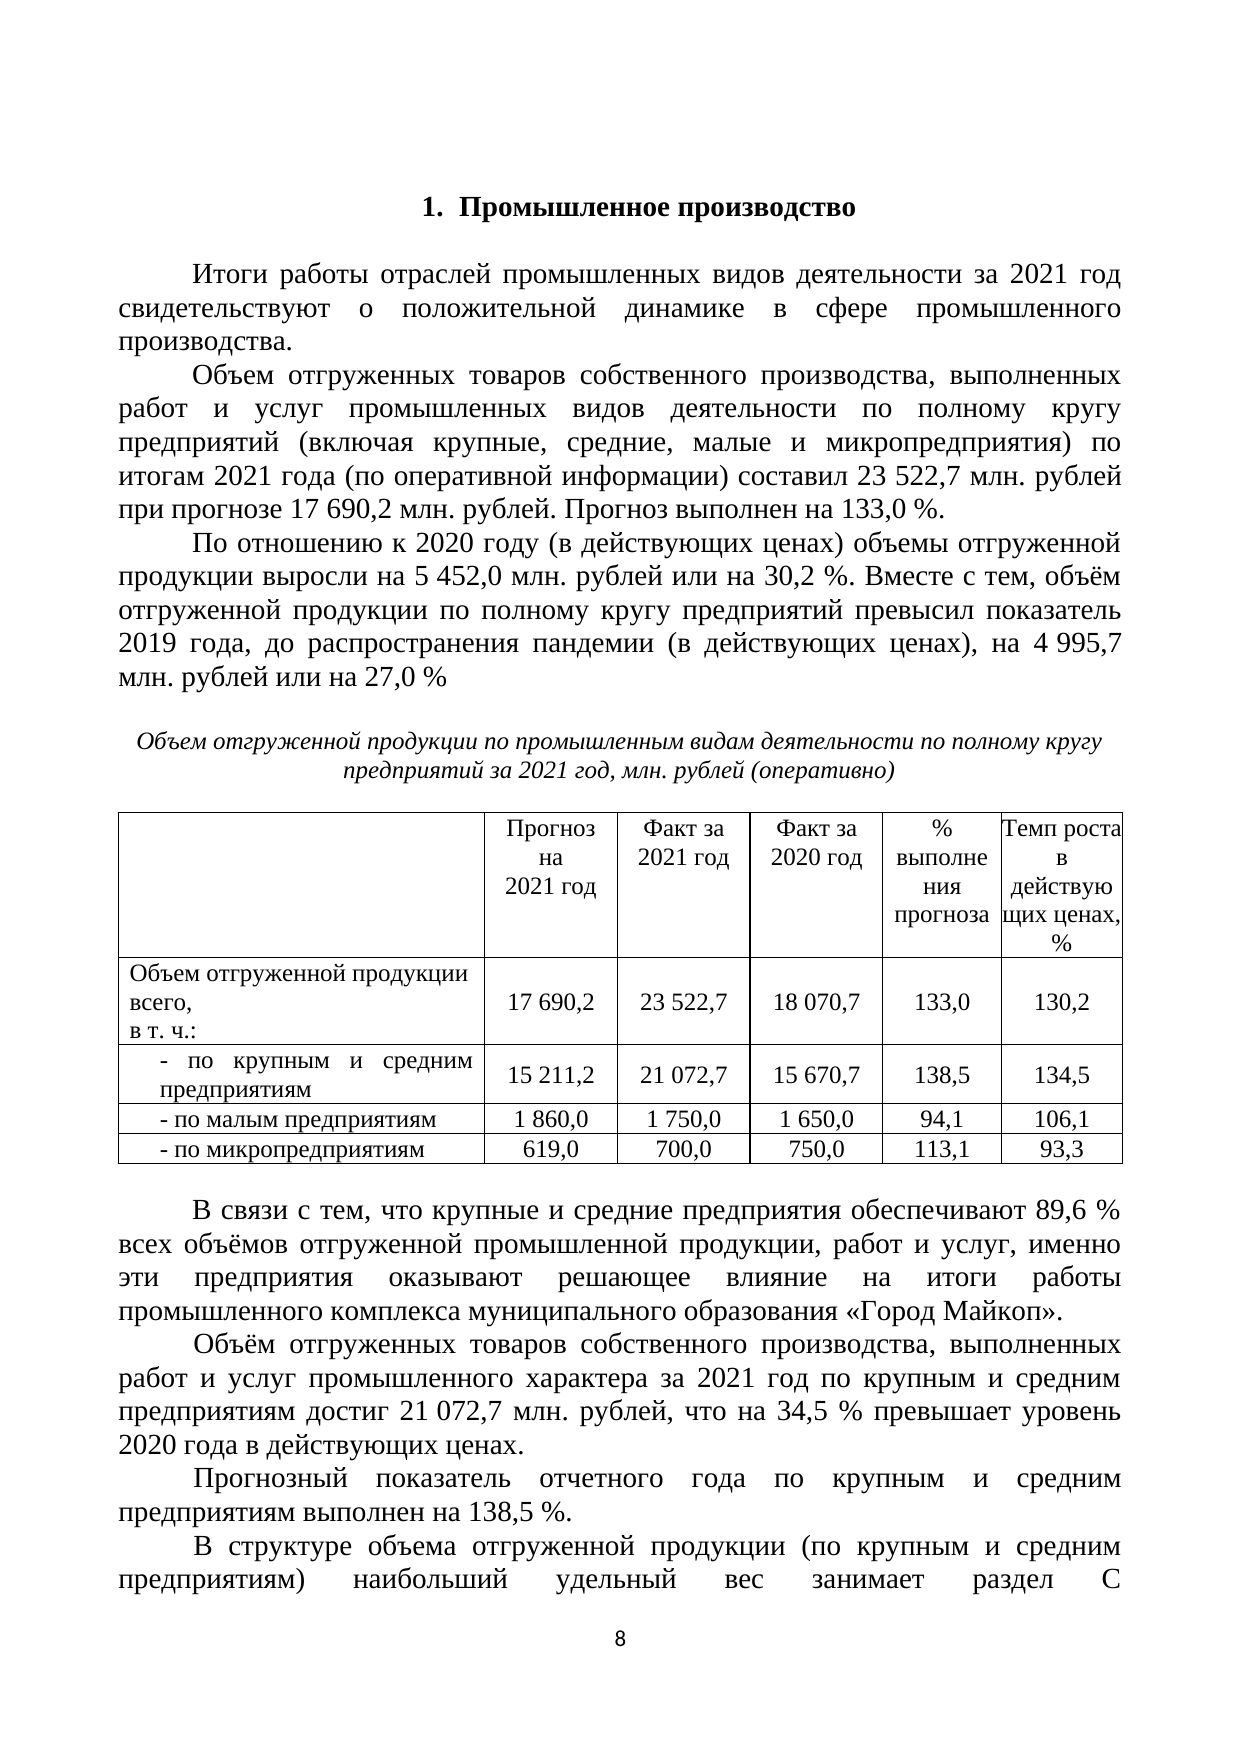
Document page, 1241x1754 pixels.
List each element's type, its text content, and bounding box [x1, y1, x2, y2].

table_cell 700,0 [618, 1134, 749, 1162]
table_header Темп роста в действующих ценах, % [1002, 813, 1122, 957]
table_cell - по крупным и средним предприятиям [119, 1045, 484, 1103]
text Объём отгруженных товаров собственного производства, выполненных работ и услуг промышленного характера за 2021 год по крупным и средним предприятиям достиг 21 072,7 млн. рублей, что на 34,5 % превышает уровень 2020 года в действующих ценах. [118, 1326, 1122, 1461]
table_cell 134,5 [1002, 1045, 1122, 1103]
table_header % выполнения прогноза [883, 813, 1001, 957]
subtitle Промышленное производство [156, 189, 1122, 223]
table_cell 17 690,2 [485, 958, 617, 1044]
table_cell 106,1 [1002, 1104, 1122, 1133]
table_header [119, 813, 484, 957]
table_cell 113,1 [883, 1134, 1001, 1162]
table_cell - по малым предприятиям [119, 1104, 484, 1133]
table_header Прогноз на 2021 год [485, 813, 617, 957]
table_cell 23 522,7 [618, 958, 749, 1044]
text По отношению к 2020 году (в действующих ценах) объемы отгруженной продукции выросли на 5 452,0 млн. рублей или на 30,2 %. Вместе с тем, объём отгруженной продукции по полному кругу предприятий превысил показатель 2019 года, до распространения пандемии (в действующих ценах), на 4 995,7 млн. рублей или на 27,0 % [118, 525, 1122, 692]
table_cell - по микропредприятиям [119, 1134, 484, 1162]
table_cell 750,0 [751, 1134, 882, 1162]
text Итоги работы отраслей промышленных видов деятельности за 2021 год свидетельствуют о положительной динамике в сфере промышленного производства. [118, 256, 1122, 357]
table_cell 15 211,2 [485, 1045, 617, 1103]
text Прогнозный показатель отчетного года по крупным и средним предприятиям выполнен на 138,5 %. [118, 1461, 1122, 1528]
table_header Факт за 2020 год [751, 813, 882, 957]
table_cell 619,0 [485, 1134, 617, 1162]
table_cell 94,1 [883, 1104, 1001, 1133]
table_cell Объем отгруженной продукции всего, в т. ч.: [119, 958, 484, 1044]
table_header Факт за 2021 год [618, 813, 749, 957]
table_cell 15 670,7 [751, 1045, 882, 1103]
text Объем отгруженных товаров собственного производства, выполненных работ и услуг промышленных видов деятельности по полному кругу предприятий (включая крупные, средние, малые и микропредприятия) по итогам 2021 года (по оперативной информации) составил 23 522,7 млн. рублей при прогнозе 17 690,2 млн. рублей. Прогноз выполнен на 133,0 %. [118, 357, 1122, 525]
table_cell 93,3 [1002, 1134, 1122, 1162]
table_cell 1 650,0 [751, 1104, 882, 1133]
table_cell 130,2 [1002, 958, 1122, 1044]
text В связи с тем, что крупные и средние предприятия обеспечивают 89,6 % всех объёмов отгруженной промышленной продукции, работ и услуг, именно эти предприятия оказывают решающее влияние на итоги работы промышленного комплекса муниципального образования «Город Майкоп». [118, 1192, 1122, 1326]
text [118, 1528, 1122, 1595]
table_cell 1 750,0 [618, 1104, 749, 1133]
table_cell 138,5 [883, 1045, 1001, 1103]
table_cell 18 070,7 [751, 958, 882, 1044]
table_cell 21 072,7 [618, 1045, 749, 1103]
table_cell 133,0 [883, 958, 1001, 1044]
table_cell 1 860,0 [485, 1104, 617, 1133]
text Объем отгруженной продукции по промышленным видам деятельности по полному кругу предприятий за 2021 год, млн. рублей (оперативно) [118, 726, 1122, 783]
